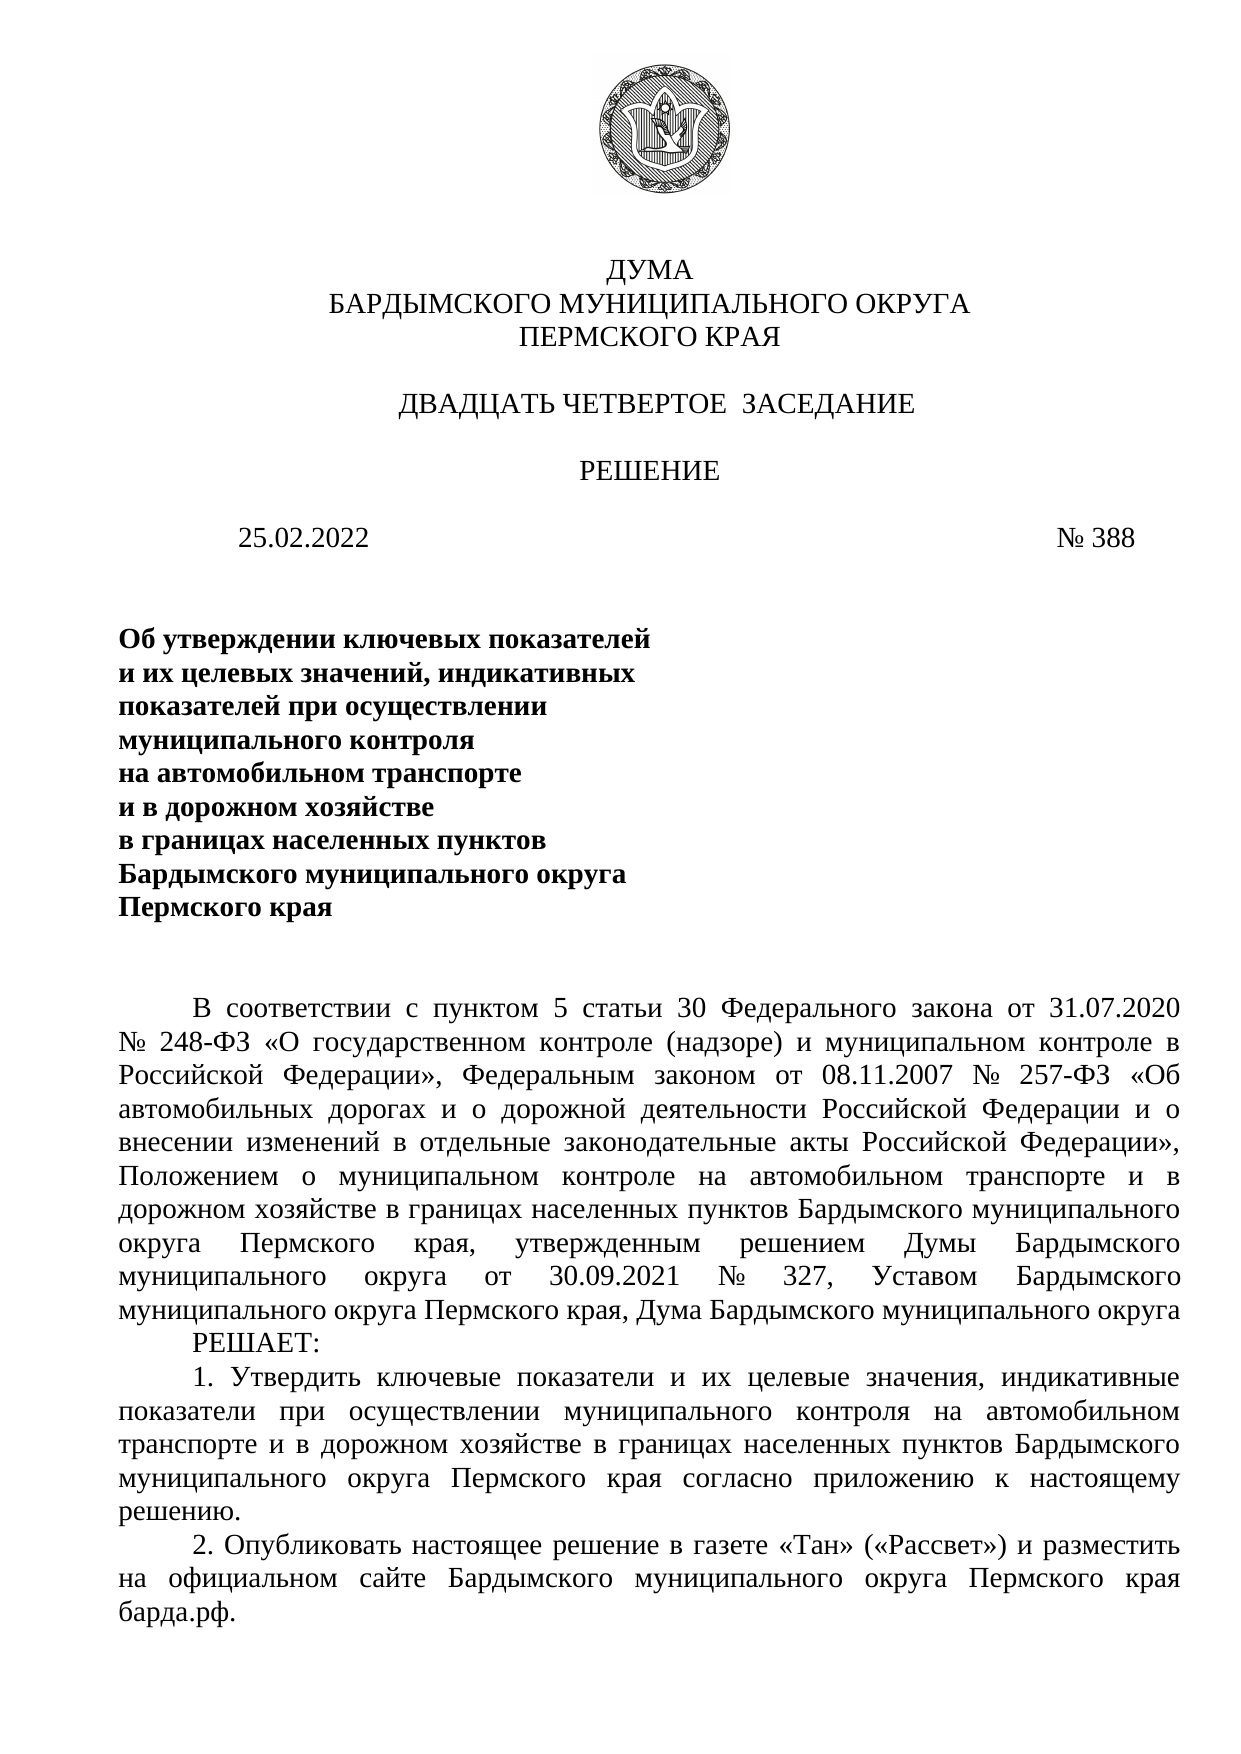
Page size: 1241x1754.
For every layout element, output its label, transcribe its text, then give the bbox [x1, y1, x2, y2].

text на автомобильном транспорте [118, 755, 1181, 789]
text РЕШЕНИЕ [118, 453, 1181, 487]
text В соответствии с пунктом 5 статьи 30 Федерального закона от 31.07.2020 № 248-ФЗ «О государственном контроле (надзоре) и муниципальном контроле в Российской Федерации», Федеральным законом от 08.11.2007 № 257-ФЗ «Об автомобильных дорогах и о дорожной деятельности Российской Федерации и о внесении изменений в отдельные законодательные акты Российской Федерации», Положением о муниципальном контроле на автомобильном транспорте и в дорожном хозяйстве в границах населенных пунктов Бардымского муниципального округа Пермского края, утвержденным решением Думы Бардымского муниципального округа от 30.09.2021 № 327, Уставом Бардымского муниципального округа Пермского края, Дума Бардымского муниципального округа [118, 990, 1181, 1326]
text ПЕРМСКОГО КРАЯ [118, 319, 1181, 353]
text 2. Опубликовать настоящее решение в газете «Тан» («Рассвет») и разместить на официальном сайте Бардымского муниципального округа Пермского края барда.рф. [118, 1527, 1181, 1627]
text ДВАДЦАТЬ ЧЕТВЕРТОЕ ЗАСЕДАНИЕ [118, 386, 1181, 420]
text БАРДЫМСКОГО МУНИЦИПАЛЬНОГО ОКРУГА [118, 286, 1181, 319]
text Об утверждении ключевых показателей [118, 621, 1181, 655]
text 1. Утвердить ключевые показатели и их целевые значения, индикативные показатели при осуществлении муниципального контроля на автомобильном транспорте и в дорожном хозяйстве в границах населенных пунктов Бардымского муниципального округа Пермского края согласно приложению к настоящему решению. [118, 1359, 1181, 1527]
text показателей при осуществлении [118, 688, 1181, 722]
text Пермского края [118, 889, 1181, 923]
text в границах населенных пунктов [118, 822, 1181, 856]
text ДУМА [118, 252, 1181, 286]
text муниципального контроля [118, 722, 1181, 755]
text и их целевых значений, индикативных [118, 655, 1181, 688]
text 25.02.2022 № 388 [118, 521, 1181, 554]
text и в дорожном хозяйстве [118, 789, 1181, 822]
text Бардымского муниципального округа [118, 856, 1181, 889]
text РЕШАЕТ: [118, 1326, 1181, 1359]
